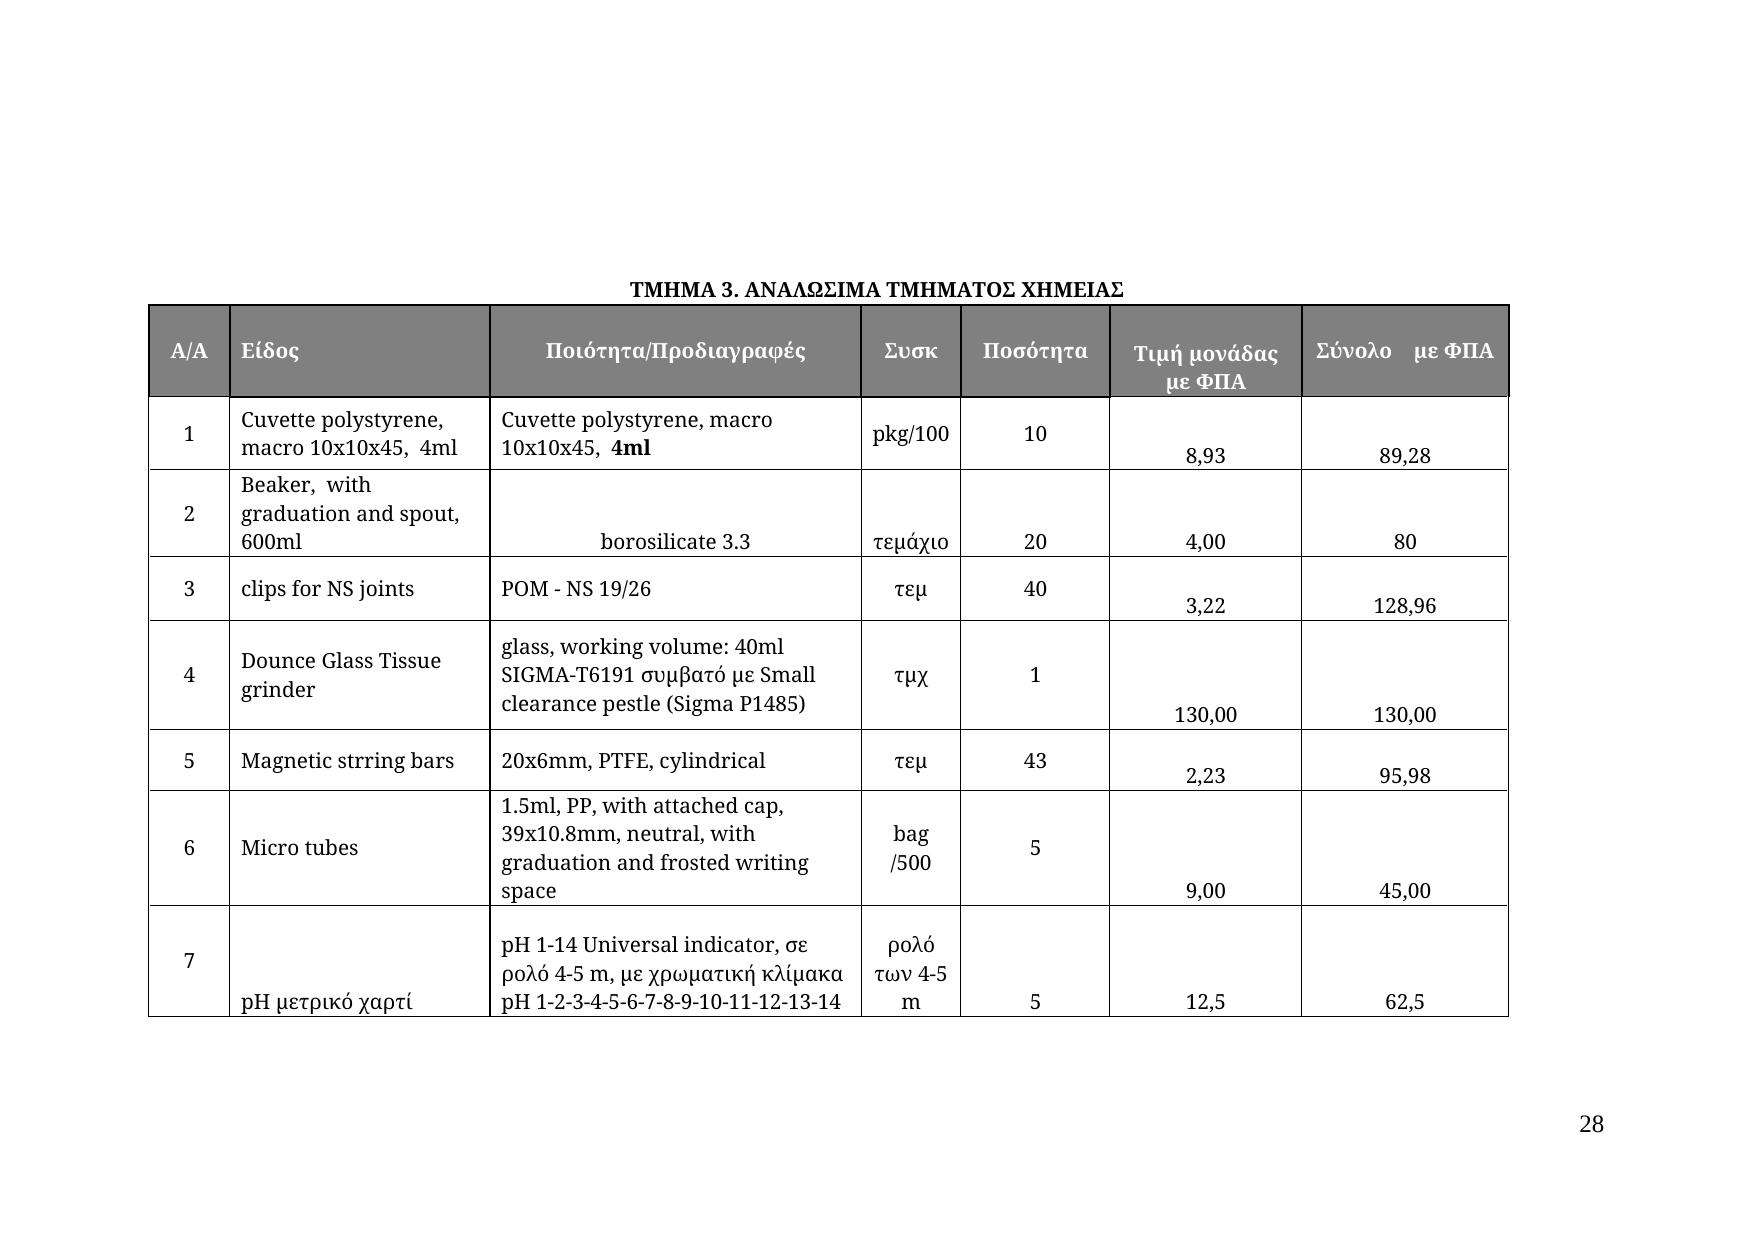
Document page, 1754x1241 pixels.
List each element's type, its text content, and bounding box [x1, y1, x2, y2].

table_header Ποιότητα/Προδιαγραφές [491, 306, 860, 396]
table_cell Micro tubes [230, 791, 489, 905]
table_cell 4 [149, 620, 229, 729]
table_cell 80 [1302, 469, 1508, 556]
table_cell 95,98 [1302, 729, 1508, 790]
table_cell 6 [149, 790, 229, 905]
table_cell 3,22 [1110, 557, 1301, 619]
table_cell ρολό των 4-5 m [862, 906, 960, 1016]
table_cell 1 [149, 397, 229, 469]
table_cell τεμάχιο [862, 470, 960, 556]
table_cell Beaker, with graduation and spout, 600ml [230, 470, 489, 556]
table_cell 1 [961, 621, 1109, 729]
table_cell 130,00 [1302, 620, 1508, 729]
table_cell bag /500 [862, 791, 960, 905]
table_cell POM - NS 19/26 [491, 557, 861, 619]
table_cell 12,5 [1110, 906, 1301, 1016]
table_cell 5 [961, 791, 1109, 905]
table_cell glass, working volume: 40ml SIGMA-T6191 συμβατό με Small clearance pestle (Sigma P1485) [491, 621, 861, 729]
table_cell 20x6mm, PTFE, cylindrical [491, 730, 861, 790]
table_cell 128,96 [1302, 556, 1508, 619]
table_cell 5 [149, 729, 229, 790]
table_cell τμχ [862, 621, 960, 729]
table_cell Cuvette polystyrene, macro 10x10x45, 4ml [491, 398, 861, 469]
table_cell 10 [961, 398, 1109, 469]
table_cell 1.5ml, PP, with attached cap, 39x10.8mm, neutral, with graduation and frosted writing space [491, 791, 861, 905]
table_cell 130,00 [1110, 621, 1301, 729]
table_header Τιμή μονάδας με ΦΠΑ [1111, 306, 1301, 396]
table_cell borosilicate 3.3 [491, 470, 861, 556]
table_cell clips for NS joints [230, 557, 489, 619]
table_cell 7 [149, 905, 229, 1016]
table_header A/A [150, 306, 229, 396]
table_cell 43 [961, 730, 1109, 790]
table_cell 3 [149, 556, 229, 619]
text ΤΜΗΜΑ 3. ΑΝΑΛΩΣΙΜΑ ΤΜΗΜΑΤΟΣ ΧΗΜΕΙΑΣ [150, 275, 1604, 303]
table_header Συσκ [862, 306, 960, 396]
table_cell pH μετρικό χαρτί [230, 906, 489, 1016]
table_header Ποσότητα [962, 306, 1109, 396]
table_header Σύνολο με ΦΠΑ [1303, 306, 1508, 396]
table_cell 62,5 [1302, 905, 1508, 1016]
table_cell 5 [961, 906, 1109, 1016]
table_cell τεμ [862, 730, 960, 790]
table_cell Dounce Glass Tissue grinder [230, 621, 489, 729]
table_cell 8,93 [1110, 397, 1301, 469]
table_cell 2 [149, 469, 229, 556]
table_cell 9,00 [1110, 791, 1301, 905]
table_cell Cuvette polystyrene, macro 10x10x45, 4ml [230, 398, 489, 469]
table_cell pkg/100 [862, 398, 960, 469]
table_cell 2,23 [1110, 730, 1301, 790]
table_cell 4,00 [1110, 470, 1301, 556]
table_cell τεμ [862, 557, 960, 619]
table_cell 20 [961, 470, 1109, 556]
table_cell 40 [961, 557, 1109, 619]
table_cell Magnetic strring bars [230, 730, 489, 790]
table_cell 45,00 [1302, 790, 1508, 905]
table_cell 89,28 [1302, 396, 1508, 469]
table_cell pH 1-14 Universal indicator, σε ρολό 4-5 m, με χρωματική κλίμακα pH 1-2-3-4-5-6-7-8-9-10-11-12-13-14 [491, 906, 861, 1016]
table_header Είδος [231, 306, 489, 396]
